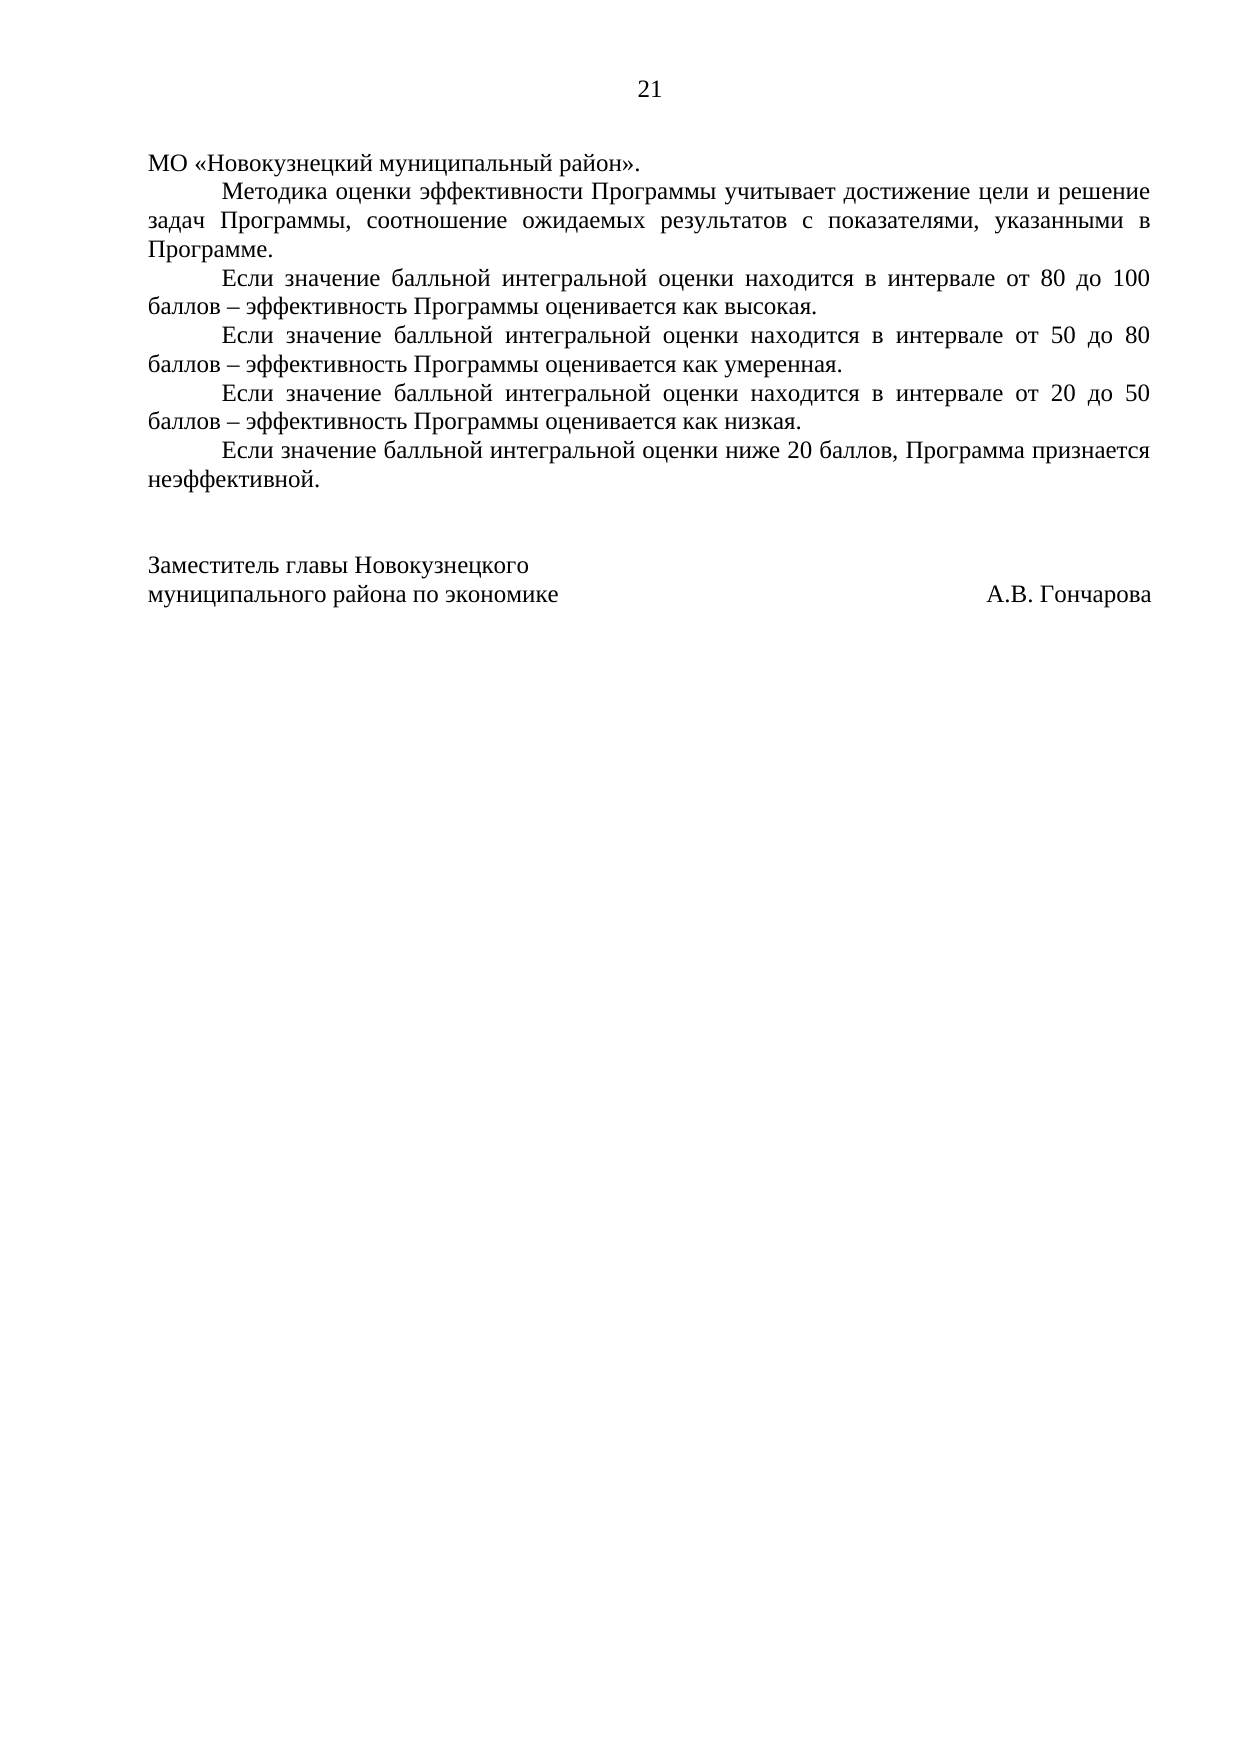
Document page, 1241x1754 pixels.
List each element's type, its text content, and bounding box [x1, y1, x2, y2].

text Если значение балльной интегральной оценки находится в интервале от 80 до 100 баллов – эффективность Программы оценивается как высокая. [148, 263, 1152, 320]
table_header Заместитель главы Новокузнецкого муниципального района по экономике [136, 550, 871, 608]
text Если значение балльной интегральной оценки ниже 20 баллов, Программа признается неэффективной. [148, 435, 1152, 493]
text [148, 148, 1152, 176]
text Если значение балльной интегральной оценки находится в интервале от 50 до 80 баллов – эффективность Программы оценивается как умеренная. [148, 320, 1152, 378]
table_header А.В. Гончарова [871, 550, 1163, 608]
text Если значение балльной интегральной оценки находится в интервале от 20 до 50 баллов – эффективность Программы оценивается как низкая. [148, 378, 1152, 435]
text Методика оценки эффективности Программы учитывает достижение цели и решение задач Программы, соотношение ожидаемых результатов с показателями, указанными в Программе. [148, 176, 1152, 263]
